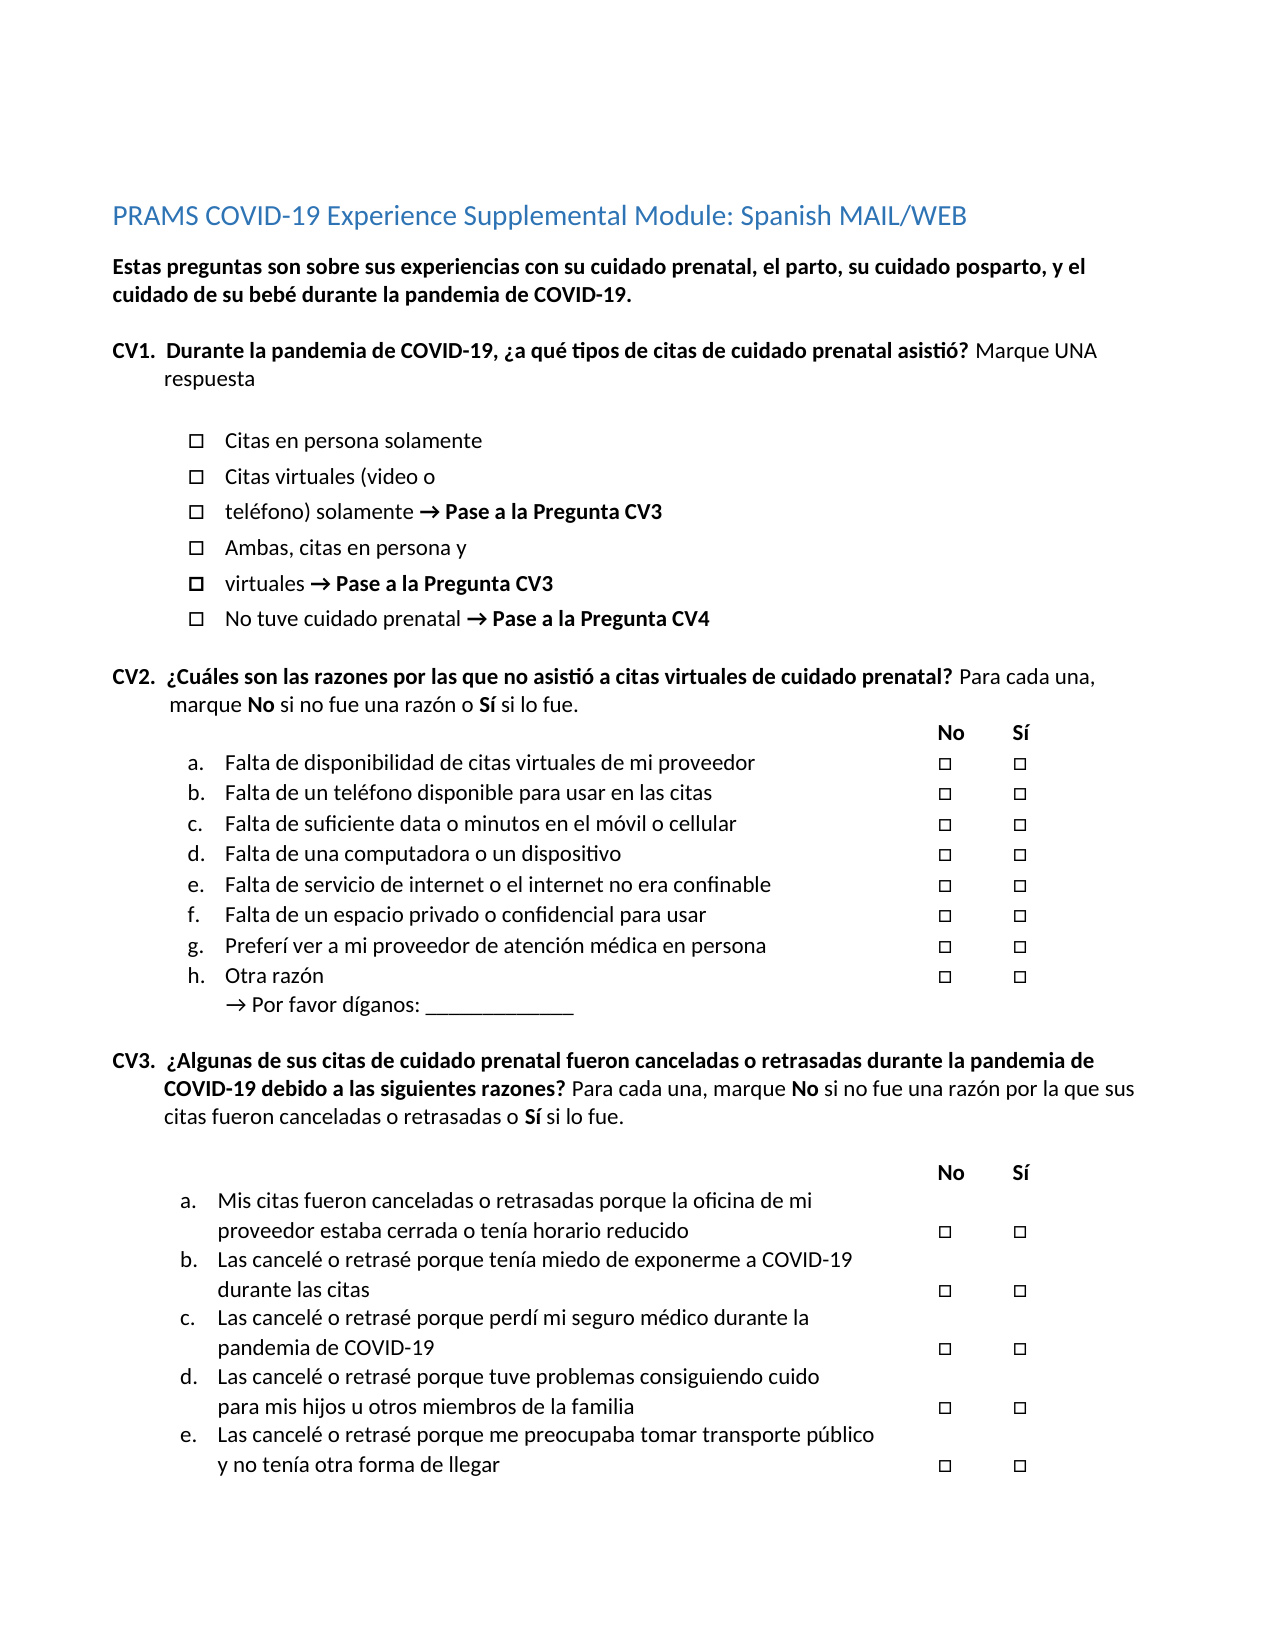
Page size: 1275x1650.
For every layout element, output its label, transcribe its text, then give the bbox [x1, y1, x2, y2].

list Falta de un espacio privado o confidencial para usar □ □ [187, 898, 1162, 929]
list Falta de suficiente data o minutos en el móvil o cellular □ □ [187, 807, 1162, 837]
list Falta de una computadora o un dispositivo □ □ [187, 837, 1162, 868]
list durante las citas □ □ [217, 1273, 1162, 1303]
list Citas virtuales (video o [187, 456, 1162, 491]
list Otra razón □ □ [187, 959, 1162, 990]
list Ambas, citas en persona y [187, 527, 1162, 563]
text Estas preguntas son sobre sus experiencias con su cuidado prenatal, el parto, su cuidado posparto, y el cuidado de su bebé durante la pandemia de COVID-19. [112, 252, 1162, 308]
list Las cancelé o retrasé porque perdí mi seguro médico durante la [180, 1303, 1162, 1331]
text marque No si no fue una razón o Sí si lo fue. [112, 690, 1162, 718]
list Las cancelé o retrasé porque tenía miedo de exponerme a COVID-19 [180, 1245, 1162, 1273]
list No tuve cuidado prenatal → Pase a la Pregunta CV4 [187, 598, 1162, 634]
text COVID-19 debido a las siguientes razones? Para cada una, marque No si no fue una razón por la que sus [112, 1074, 1162, 1102]
list proveedor estaba cerrada o tenía horario reducido □ □ [217, 1214, 1162, 1245]
list Preferí ver a mi proveedor de atención médica en persona □ □ [187, 929, 1162, 959]
text CV1. Durante la pandemia de COVID-19, ¿a qué tipos de citas de cuidado prenatal asistió? Marque UNA [112, 336, 1162, 364]
list para mis hijos u otros miembros de la familia □ □ [217, 1390, 1162, 1420]
text citas fueron canceladas o retrasadas o Sí si lo fue. [112, 1102, 1162, 1130]
list Falta de disponibilidad de citas virtuales de mi proveedor □ □ [187, 746, 1162, 776]
list virtuales → Pase a la Pregunta CV3 [187, 563, 1162, 598]
list pandemia de COVID-19 □ □ [217, 1331, 1162, 1362]
text CV2. ¿Cuáles son las razones por las que no asistió a citas virtuales de cuidado prenatal? Para cada una, [112, 662, 1162, 690]
list Falta de un teléfono disponible para usar en las citas □ □ [187, 776, 1162, 807]
text → Por favor díganos: _____________ [112, 990, 1162, 1018]
text CV3. ¿Algunas de sus citas de cuidado prenatal fueron canceladas o retrasadas durante la pandemia de [112, 1046, 1162, 1074]
text respuesta [112, 364, 1162, 392]
list Falta de servicio de internet o el internet no era confinable □ □ [187, 868, 1162, 898]
list Las cancelé o retrasé porque tuve problemas consiguiendo cuido [180, 1362, 1162, 1390]
list Las cancelé o retrasé porque me preocupaba tomar transporte público [180, 1420, 1162, 1448]
text No Sí [862, 718, 1162, 746]
list teléfono) solamente → Pase a la Pregunta CV3 [187, 491, 1162, 527]
list y no tenía otra forma de llegar □ □ [217, 1448, 1162, 1479]
list Mis citas fueron canceladas o retrasadas porque la oficina de mi [180, 1186, 1162, 1214]
list Citas en persona solamente [187, 420, 1162, 456]
text PRAMS COVID-19 Experience Supplemental Module: Spanish MAIL/WEB [112, 197, 1162, 232]
text No Sí [937, 1158, 1162, 1186]
